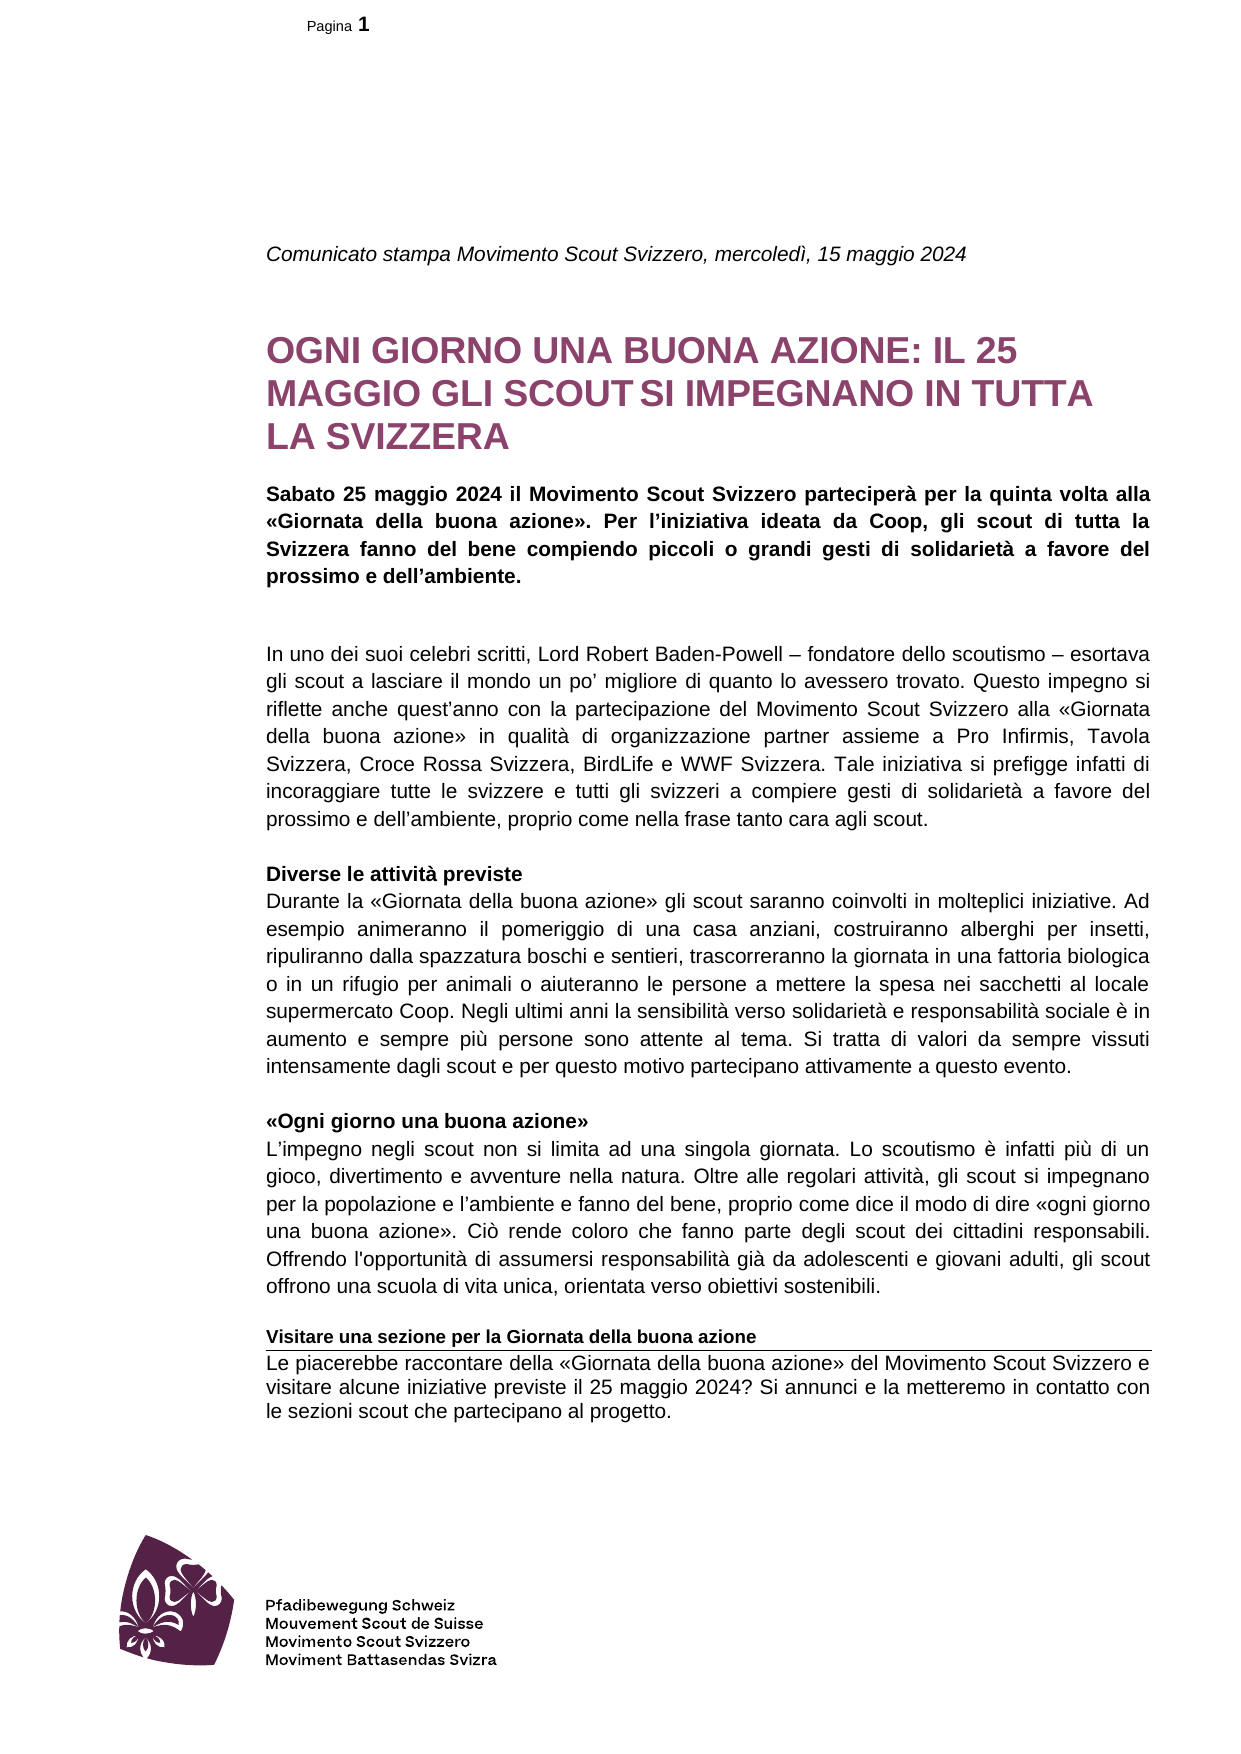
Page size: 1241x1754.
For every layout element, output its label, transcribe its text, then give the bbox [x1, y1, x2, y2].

text In uno dei suoi celebri scritti, Lord Robert Baden-Powell – fondatore dello scoutismo – esortava gli scout a lasciare il mondo un po’ migliore di quanto lo avessero trovato. Questo impegno si riflette anche quest’anno con la partecipazione del Movimento Scout Svizzero alla «Giornata della buona azione» in qualità di organizzazione partner assieme a Pro Infirmis, Tavola Svizzera, Croce Rossa Svizzera, BirdLife e WWF Svizzera. Tale iniziativa si prefigge infatti di incoraggiare tutte le svizzere e tutti gli svizzeri a compiere gesti di solidarietà a favore del prossimo e dell’ambiente, proprio come nella frase tanto cara agli scout. [266, 641, 1152, 830]
text Visitare una sezione per la Giornata della buona azione [266, 1326, 1152, 1350]
text Diverse le attività previste [266, 861, 1152, 885]
text L’impegno negli scout non si limita ad una singola giornata. Lo scoutismo è infatti più di un gioco, divertimento e avventure nella natura. Oltre alle regolari attività, gli scout si impegnano per la popolazione e l’ambiente e fanno del bene, proprio come dice il modo di dire «ogni giorno una buona azione». Ciò rende coloro che fanno parte degli scout dei cittadini responsabili. Offrendo l'opportunità di assumersi responsabilità già da adolescenti e giovani adulti, gli scout offrono una scuola di vita unica, orientata verso obiettivi sostenibili. [266, 1136, 1152, 1298]
text Le piacerebbe raccontare della «Giornata della buona azione» del Movimento Scout Svizzero e visitare alcune iniziative previste il 25 maggio 2024? Si annunci e la metteremo in contatto con le sezioni scout che partecipano al progetto. [266, 1351, 1152, 1423]
text Durante la «Giornata della buona azione» gli scout saranno coinvolti in molteplici iniziative. Ad esempio animeranno il pomeriggio di una casa anziani, costruiranno alberghi per insetti, ripuliranno dalla spazzatura boschi e sentieri, trascorreranno la giornata in una fattoria biologica o in un rifugio per animali o aiuteranno le persone a mettere la spesa nei sacchetti al locale supermercato Coop. Negli ultimi anni la sensibilità verso solidarietà e responsabilità sociale è in aumento e sempre più persone sono attente al tema. Si tratta di valori da sempre vissuti intensamente dagli scout e per questo motivo partecipano attivamente a questo evento. [266, 889, 1152, 1078]
subtitle OGNI GIORNO UNA BUONA AZIONE: IL 25 MAGGIO gli scout SI IMPEGNANO in tutta la Svizzera [266, 328, 1152, 457]
text Comunicato stampa Movimento Scout Svizzero, mercoledì, 15 maggio 2024 [266, 242, 1152, 266]
text Sabato 25 maggio 2024 il Movimento Scout Svizzero parteciperà per la quinta volta alla «Giornata della buona azione». Per l’iniziativa ideata da Coop, gli scout di tutta la Svizzera fanno del bene compiendo piccoli o grandi gesti di solidarietà a favore del prossimo e dell’ambiente. [266, 481, 1152, 588]
text «Ogni giorno una buona azione» [266, 1109, 1152, 1133]
